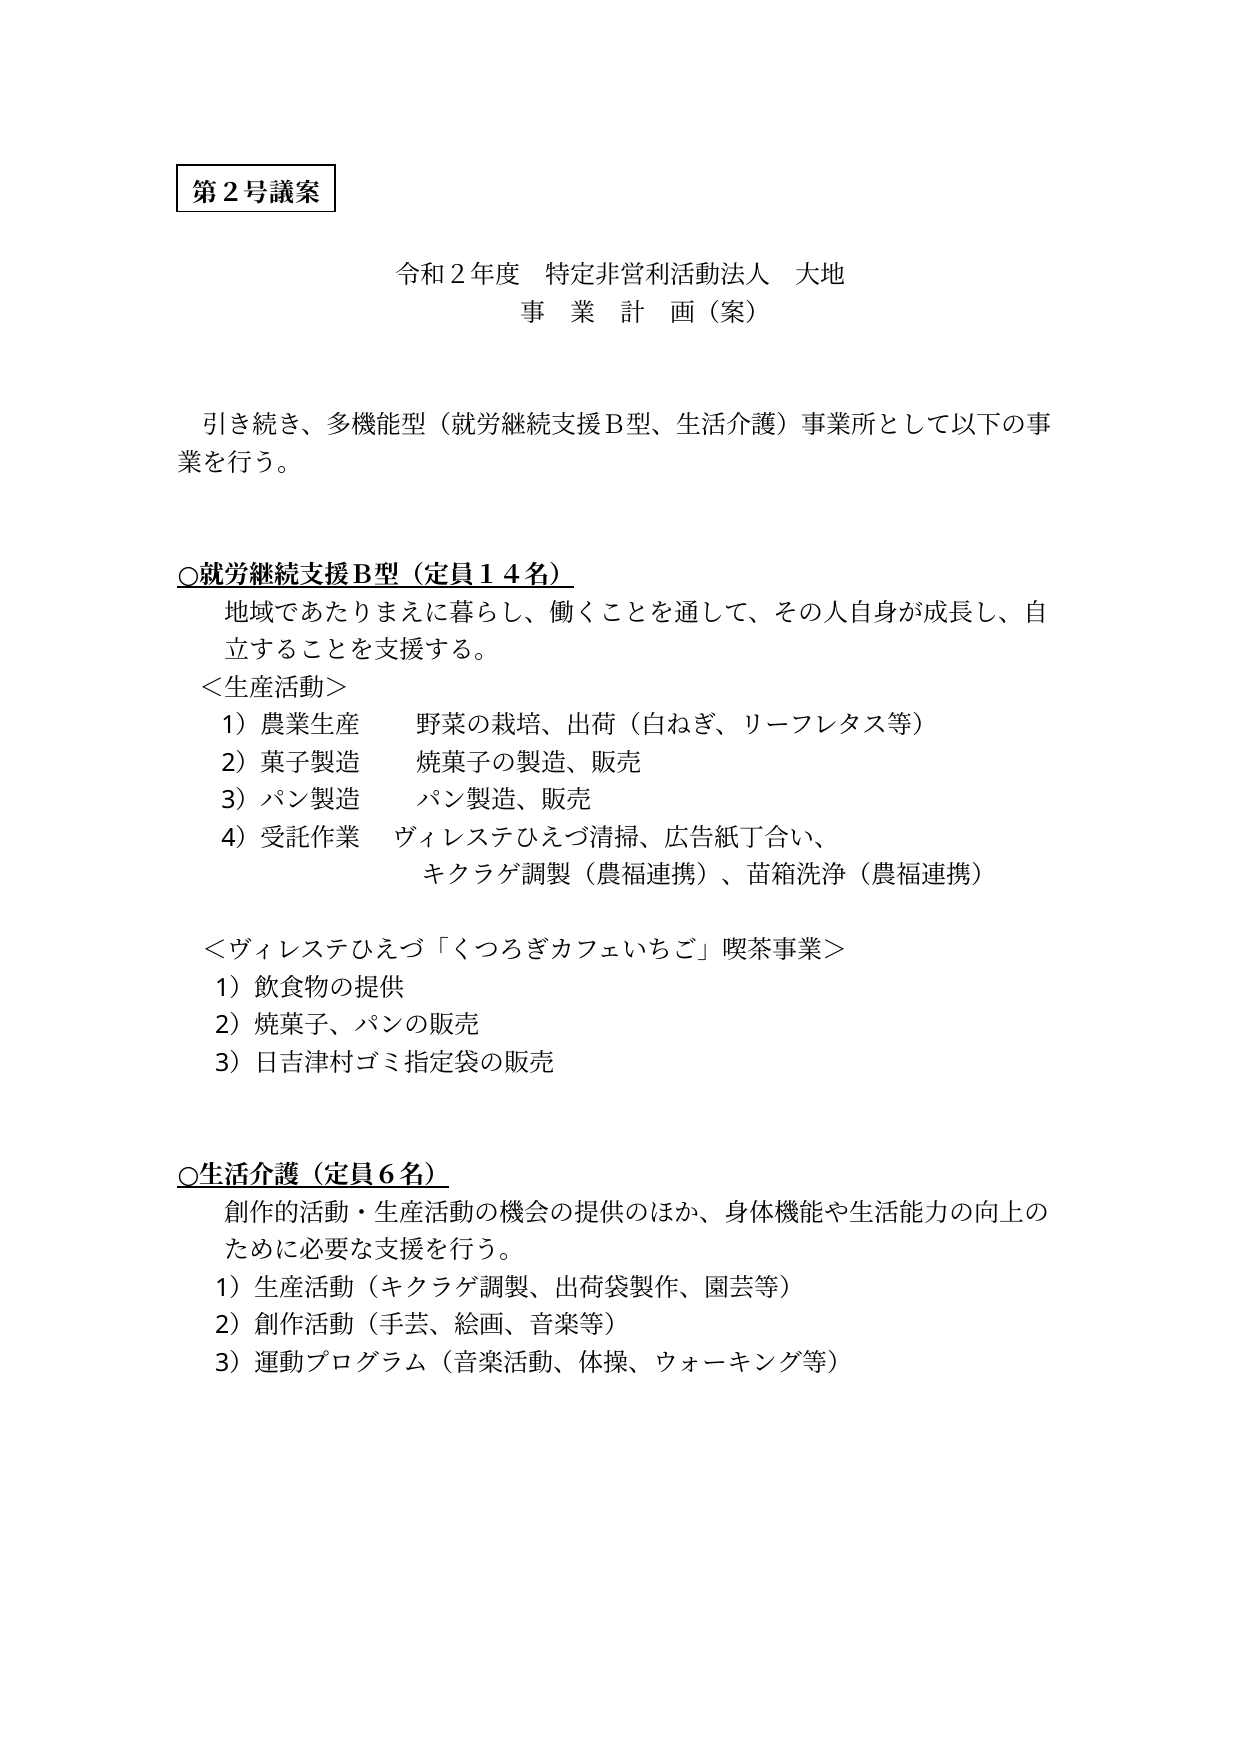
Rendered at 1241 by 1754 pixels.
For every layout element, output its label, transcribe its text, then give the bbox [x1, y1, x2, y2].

text ＜生産活動＞ [199, 667, 1063, 704]
text 3）日吉津村ゴミ指定袋の販売 [177, 1042, 1063, 1079]
text 2）焼菓子、パンの販売 [177, 1004, 1063, 1042]
text ＜ヴィレステひえづ「くつろぎカフェいちご」喫茶事業＞ [177, 929, 1063, 967]
text 2）菓子製造 焼菓子の製造、販売 [221, 742, 1063, 779]
text 2）創作活動（手芸、絵画、音楽等） [177, 1304, 1063, 1342]
text ○就労継続支援Ｂ型（定員１４名） [177, 554, 1063, 592]
text 1）生産活動（キクラゲ調製、出荷袋製作、園芸等） [177, 1267, 1063, 1304]
text 1）飲食物の提供 [177, 967, 1063, 1004]
text 4）受託作業 ヴィレステひえづ清掃、広告紙丁合い、 キクラゲ調製（農福連携）、苗箱洗浄（農福連携） [221, 817, 1063, 892]
text 令和２年度 特定非営利活動法人 大地 [177, 254, 1063, 292]
text 3）運動プログラム（音楽活動、体操、ウォーキング等） [177, 1342, 1063, 1379]
text 創作的活動・生産活動の機会の提供のほか、身体機能や生活能力の向上のために必要な支援を行う。 [199, 1192, 1063, 1267]
text 3）パン製造 パン製造、販売 [221, 779, 1063, 817]
text 事 業 計 画（案） [177, 292, 1063, 329]
text 引き続き、多機能型（就労継続支援Ｂ型、生活介護）事業所として以下の事業を行う。 [177, 404, 1063, 479]
text 1）農業生産 野菜の栽培、出荷（白ねぎ、リーフレタス等） [221, 704, 1063, 742]
text 地域であたりまえに暮らし、働くことを通して、その人自身が成長し、自立することを支援する。 [199, 592, 1063, 667]
text ○生活介護（定員６名） [177, 1154, 1063, 1192]
